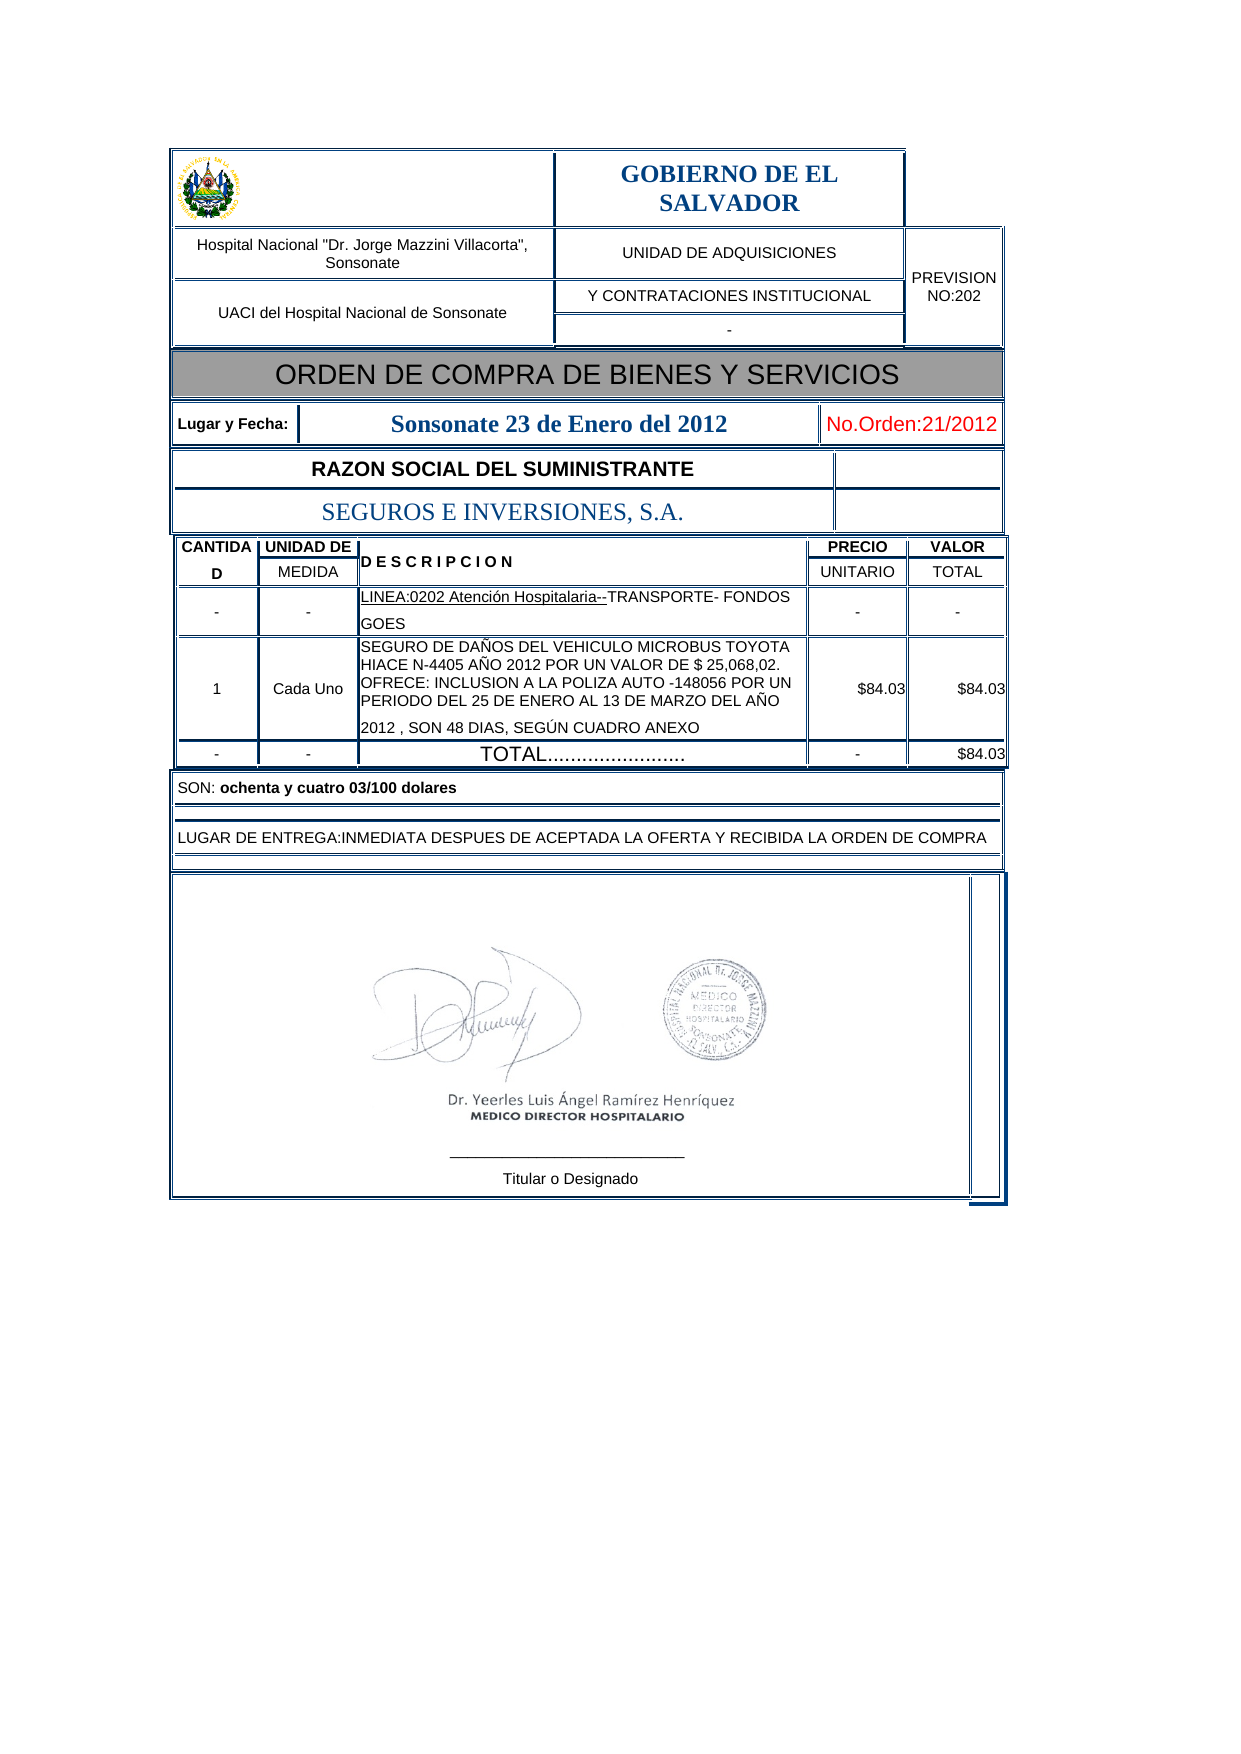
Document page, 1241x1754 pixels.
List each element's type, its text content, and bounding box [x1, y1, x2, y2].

table_cell ___________________________ Titular o Designado [173, 875, 970, 1196]
table_cell [171, 853, 1003, 868]
table_header ORDEN DE COMPRA DE BIENES Y SERVICIOS [173, 352, 1002, 396]
table_cell $84.03 [809, 638, 906, 739]
picture [177, 157, 240, 220]
table_cell TOTAL [909, 556, 1006, 585]
table_cell SEGUROS E INVERSIONES, S.A. [173, 487, 834, 532]
table_cell - [809, 588, 906, 635]
table_header GOBIERNO DE EL SALVADOR [554, 151, 904, 226]
table_header [171, 149, 554, 226]
table_cell TOTAL........................ [358, 742, 808, 766]
table_header [835, 451, 1002, 487]
table_cell UACI del Hospital Nacional de Sonsonate [171, 278, 554, 345]
table_cell - [175, 585, 258, 635]
table_cell [970, 873, 1003, 1196]
table_header UNIDAD DE [258, 536, 358, 556]
table_cell 1 [175, 635, 258, 739]
table_cell - [260, 588, 357, 635]
picture [366, 938, 775, 1133]
table_header No.Orden:21/2012 [820, 403, 1002, 444]
table_cell UNIDAD DE ADQUISICIONES [556, 229, 903, 278]
table_cell LUGAR DE ENTREGA:INMEDIATA DESPUES DE ACEPTADA LA OFERTA Y RECIBIDA LA ORDEN DE COMPRA [173, 819, 1002, 853]
table_cell Cada Uno [260, 638, 357, 739]
table_cell Hospital Nacional "Dr. Jorge Mazzini Villacorta", Sonsonate [171, 226, 554, 278]
table_cell - [258, 742, 358, 766]
table_cell $84.03 [908, 635, 1007, 739]
table_cell MEDIDA [260, 559, 357, 585]
table_header PRECIO [808, 538, 907, 556]
table_header Sonsonate 23 de Enero del 2012 [298, 403, 820, 444]
table_cell - [554, 315, 904, 345]
table_header CANTIDAD [175, 536, 258, 585]
table_header Lugar y Fecha: [173, 403, 298, 444]
table_cell SEGURO DE DAÑOS DEL VEHICULO MICROBUS TOYOTA HIACE N-4405 AÑO 2012 POR UN VALOR DE $ 25,068,02. OFRECE: INCLUSION A LA POLIZA AUTO -148056 POR UN PERIODO DEL 25 DE ENERO AL 13 DE MARZO DEL AÑO 2012 , SON 48 DIAS, SEGÚN CUADRO ANEXO [360, 638, 806, 739]
table_header VALOR [908, 538, 1006, 556]
table_cell UNITARIO [809, 559, 906, 585]
table_cell PREVISION NO:202 [905, 226, 1003, 345]
table_cell - [177, 739, 258, 766]
table_cell LINEA:0202 Atención Hospitalaria--TRANSPORTE- FONDOS GOES [360, 588, 806, 635]
table_cell - [808, 742, 907, 766]
table_cell [835, 487, 1002, 532]
table_cell Y CONTRATACIONES INSTITUCIONAL [556, 281, 903, 311]
table_cell [173, 803, 1002, 819]
table_cell - [908, 585, 1007, 635]
table_header SON: ochenta y cuatro 03/100 dolares [173, 773, 1002, 803]
table_cell $84.03 [908, 739, 1006, 766]
table_header D E S C R I P C I O N [358, 538, 808, 585]
table_header RAZON SOCIAL DEL SUMINISTRANTE [173, 451, 834, 487]
